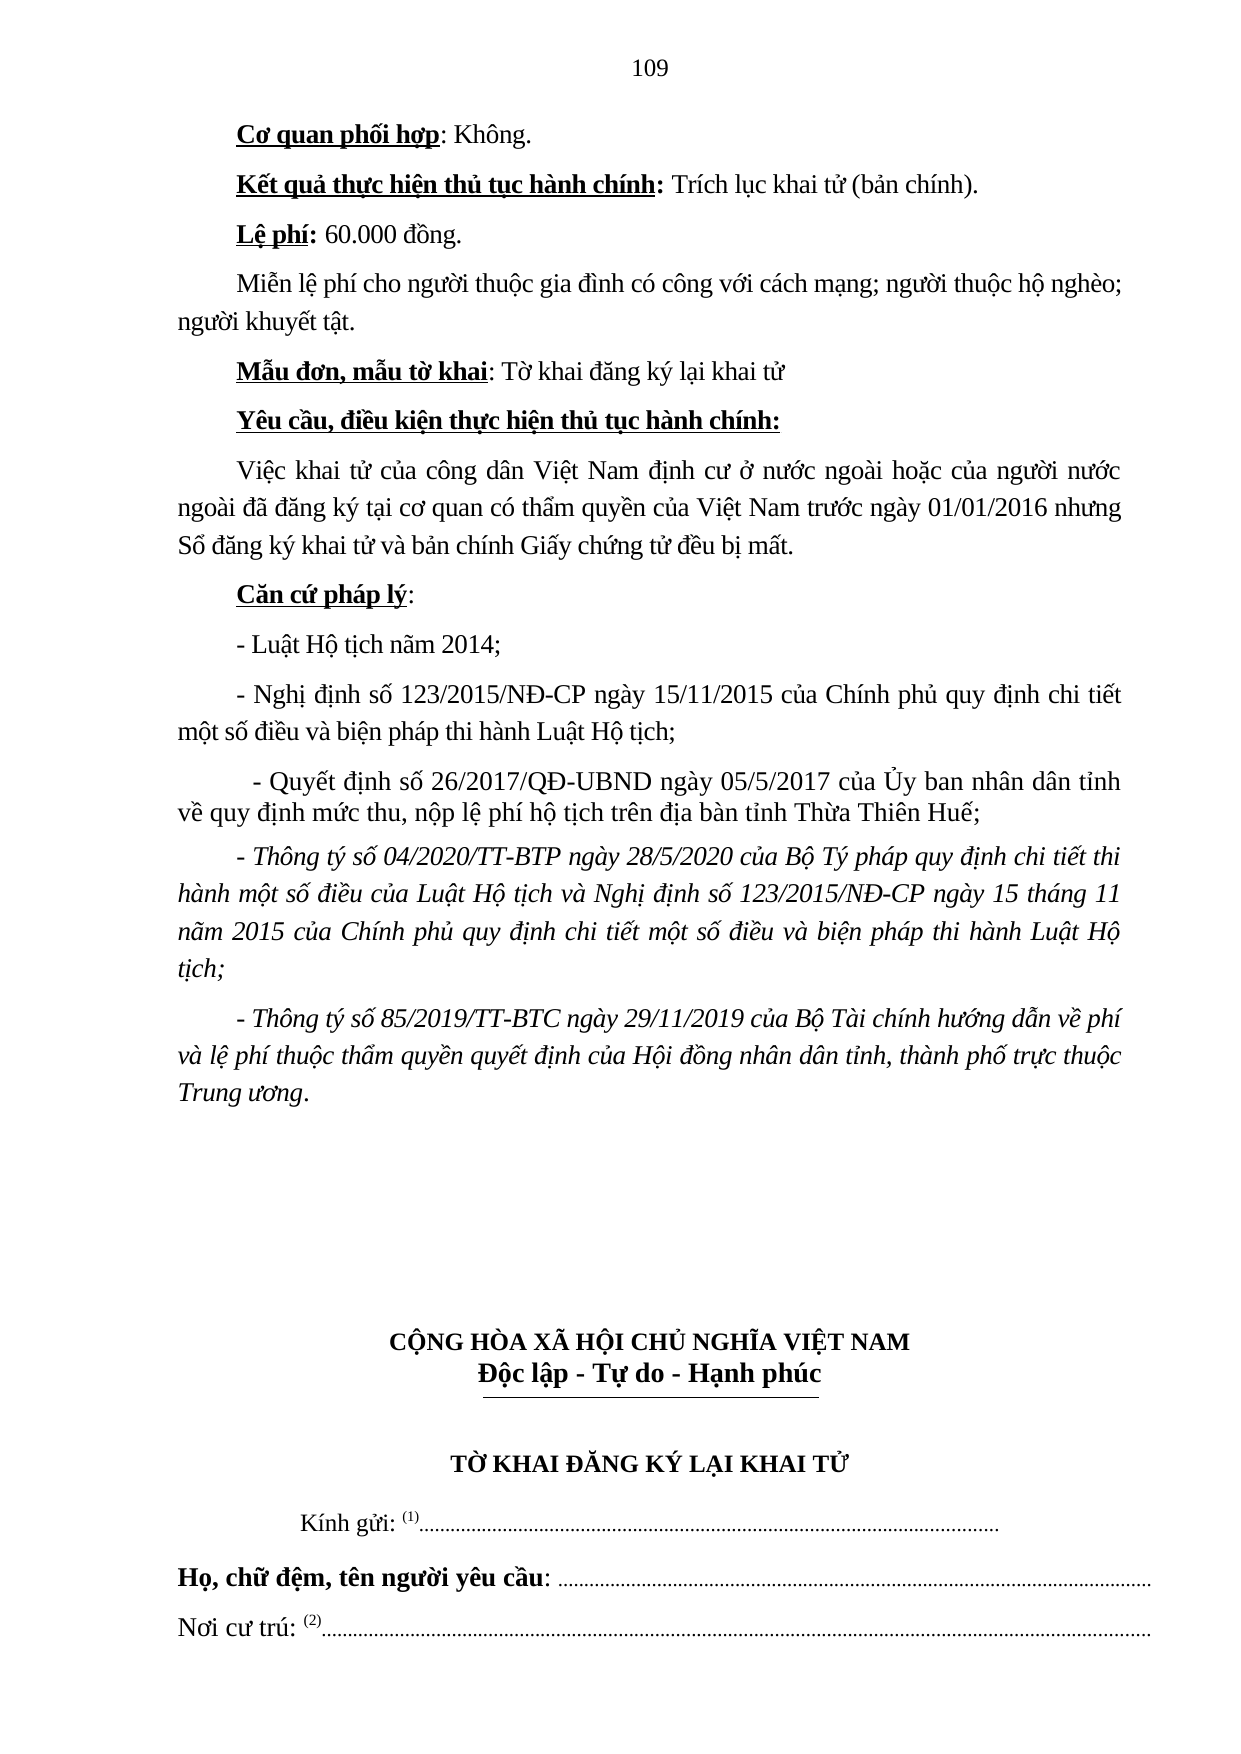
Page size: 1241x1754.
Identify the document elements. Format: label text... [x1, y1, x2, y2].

text Lệ phí: 60.000 đồng. [177, 218, 1122, 249]
text Mẫu đơn, mẫu tờ khai: Tờ khai đăng ký lại khai tử [177, 354, 1122, 386]
text Nơi cư trú: (2) [177, 1611, 1122, 1642]
text - Nghị định số 123/2015/NĐ-CP ngày 15/11/2015 của Chính phủ quy định chi tiết một số điều và biện pháp thi hành Luật Hộ tịch; [177, 678, 1122, 747]
text CỘNG HÒA XÃ HỘI CHỦ NGHĨA VIỆT NAM [177, 1326, 1122, 1356]
text - Quyết định số 26/2017/QĐ-UBND ngày 05/5/2017 của Ủy ban nhân dân tỉnh về quy định mức thu, nộp lệ phí hộ tịch trên địa bàn tỉnh Thừa Thiên Huế; [177, 765, 1122, 827]
text TỜ KHAI ĐĂNG KÝ LẠI KHAI TỬ [177, 1448, 1122, 1478]
text - Thông tý số 85/2019/TT-BTC ngày 29/11/2019 của Bộ Tài chính hướng dẫn về phí và lệ phí thuộc thẩm quyền quyết định của Hội đồng nhân dân tỉnh, thành phố trực thuộc Trung ương. [177, 1002, 1122, 1107]
text - Luật Hộ tịch nãm 2014; [177, 628, 1122, 659]
text Căn cứ pháp lý: [177, 578, 1122, 610]
text Việc khai tử của công dân Việt Nam định cư ở nước ngoài hoặc của người nước ngoài đã đăng ký tại cơ quan có thẩm quyền của Việt Nam trước ngày 01/01/2016 nhưng Sổ đăng ký khai tử và bản chính Giấy chứng tử đều bị mất. [177, 454, 1122, 560]
text - Thông tý số 04/2020/TT-BTP ngày 28/5/2020 của Bộ Tý pháp quy định chi tiết thi hành một số điều của Luật Hộ tịch và Nghị định số 123/2015/NĐ-CP ngày 15 tháng 11 nãm 2015 của Chính phủ quy định chi tiết một số điều và biện pháp thi hành Luật Hộ tịch; [177, 840, 1122, 983]
text Độc lập - Tự do - Hạnh phúc [177, 1356, 1122, 1388]
text Miễn lệ phí cho người thuộc gia đình có công với cách mạng; người thuộc hộ nghèo; người khuyết tật. [177, 267, 1122, 336]
text Kết quả thực hiện thủ tục hành chính: Trích lục khai tử (bản chính). [177, 168, 1122, 199]
text Họ, chữ đệm, tên người yêu cầu: [177, 1561, 1122, 1592]
text Yêu cầu, điều kiện thực hiện thủ tục hành chính: [177, 404, 1122, 436]
text Kính gửi: (1) [177, 1508, 1122, 1537]
text Cơ quan phối hợp: Không. [177, 118, 1122, 149]
